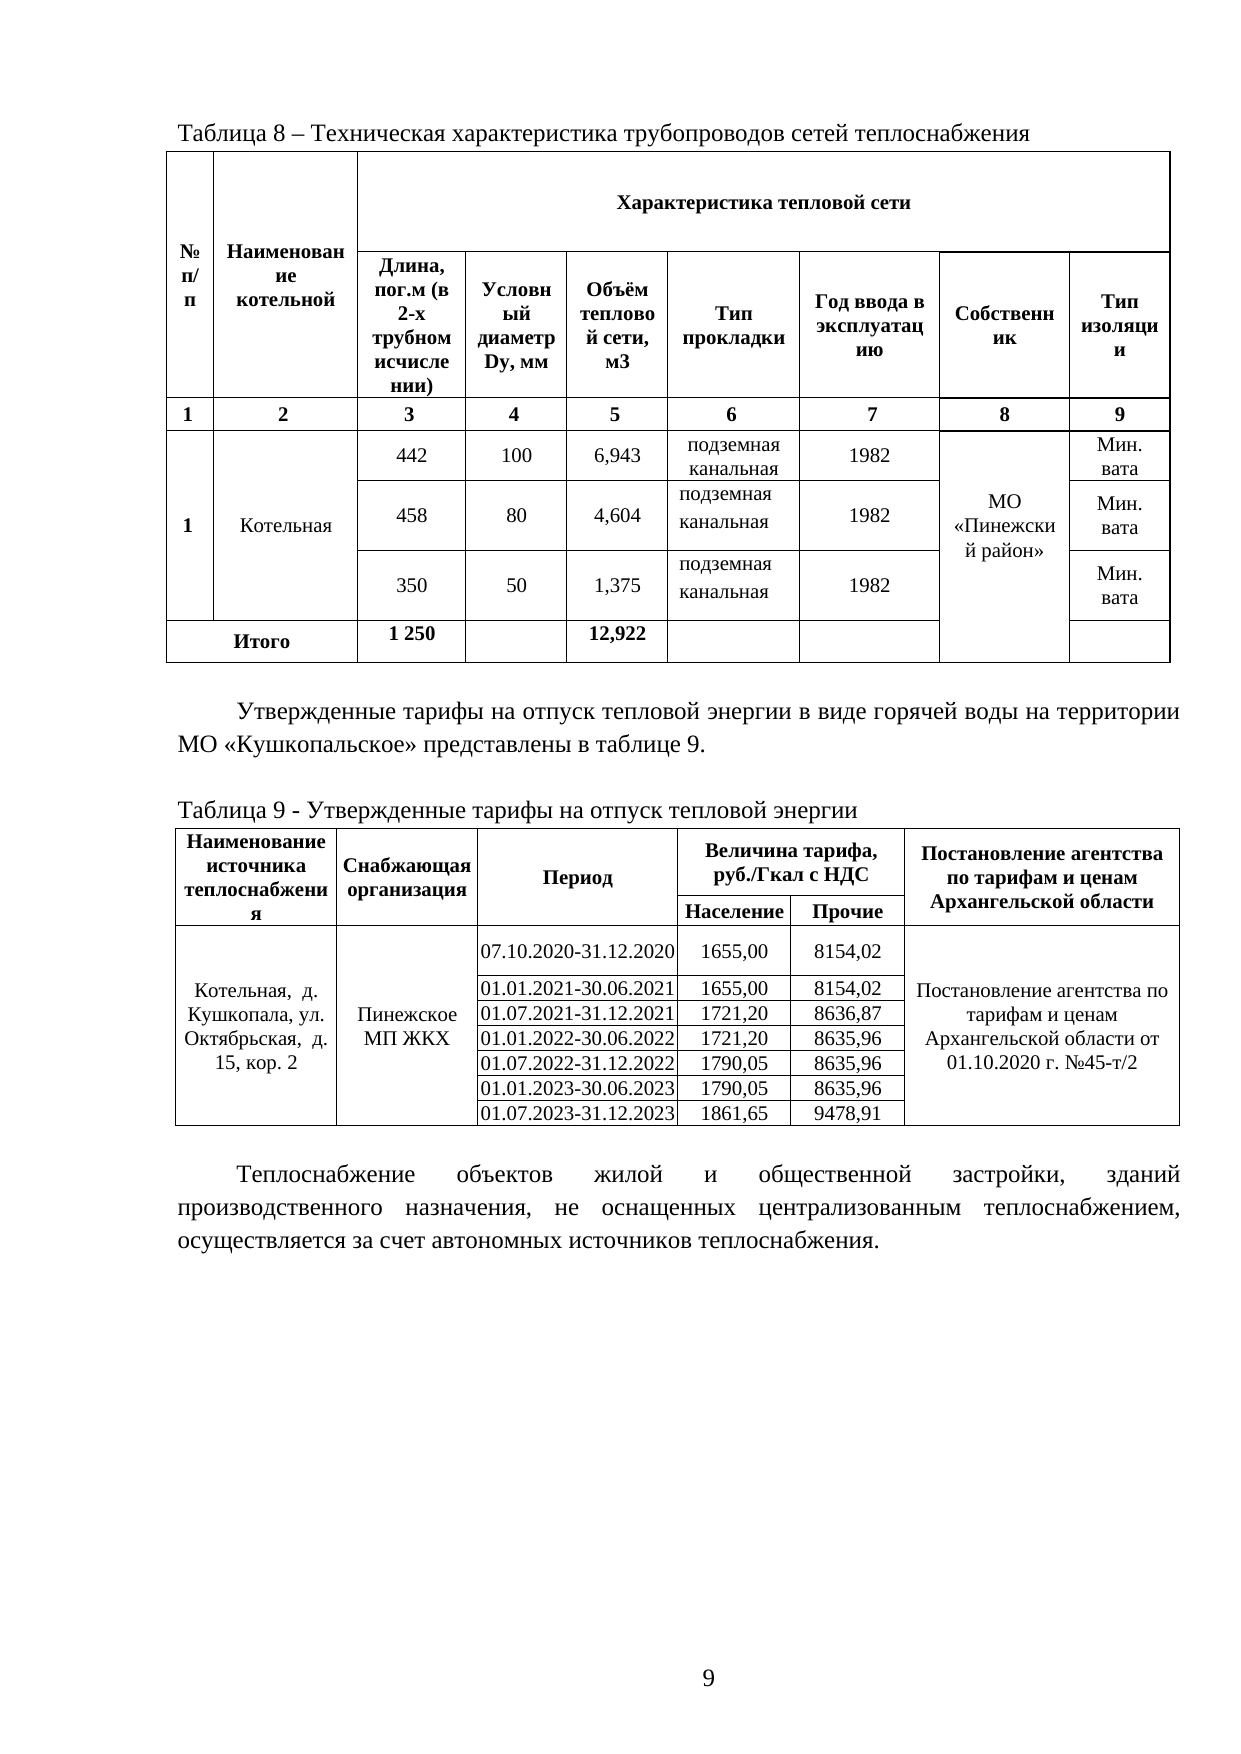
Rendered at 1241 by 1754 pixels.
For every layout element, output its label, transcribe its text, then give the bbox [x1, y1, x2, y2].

table_cell Длина, пог.м (в 2-х трубном исчислении) [358, 252, 465, 397]
table_cell 100 [466, 431, 566, 479]
table_cell 4,604 [567, 481, 667, 549]
table_header Снабжающая организация [337, 829, 477, 925]
table_cell 8154,02 [791, 976, 904, 1000]
table_cell Пинежское МП ЖКХ [337, 926, 477, 1125]
table_cell подземная канальная [668, 481, 799, 549]
table_cell подземная канальная [668, 431, 799, 479]
table_header Наименование источника теплоснабжения [176, 829, 336, 925]
table_cell Собственник [940, 253, 1069, 397]
text Утвержденные тарифы на отпуск тепловой энергии в виде горячей воды на территории МО «Кушкопальское» представлены в таблице 9. [177, 696, 1181, 758]
table_cell 1721,20 [678, 1001, 790, 1025]
table_cell Мин. вата [1070, 551, 1169, 619]
table_cell 4 [466, 398, 566, 430]
table_cell Население [678, 896, 790, 925]
table_cell 6,943 [567, 431, 667, 479]
table_header Величина тарифа, руб./Гкал с НДС [678, 829, 904, 895]
table_cell 442 [358, 431, 465, 479]
table_cell 2 [214, 398, 357, 430]
table_cell 07.10.2020-31.12.2020 [478, 926, 677, 975]
table_cell 01.07.2022-31.12.2022 [478, 1051, 677, 1075]
table_cell 8 [940, 399, 1069, 430]
table_cell 1861,65 [678, 1101, 790, 1125]
table_cell 01.07.2023-31.12.2023 [478, 1101, 677, 1125]
table_cell Прочие [791, 896, 904, 925]
table_cell 8635,96 [791, 1051, 904, 1075]
table_cell Объём тепловой сети, м3 [567, 252, 667, 397]
table_cell 1982 [800, 481, 939, 549]
table_cell 458 [358, 481, 465, 549]
table_cell 01.01.2023-30.06.2023 [478, 1076, 677, 1100]
table_cell 1655,00 [678, 976, 790, 1000]
table_cell [1070, 621, 1169, 662]
table_cell 5 [567, 398, 667, 430]
table_cell [668, 621, 799, 662]
table_cell [800, 621, 939, 662]
table_cell 1790,05 [678, 1076, 790, 1100]
table_cell 350 [358, 551, 465, 619]
table_cell 1 250 [358, 621, 465, 662]
table_cell 80 [466, 481, 566, 549]
table_cell 12,922 [567, 621, 667, 662]
table_header Постановление агентства по тарифам и ценам Архангельской области [905, 829, 1179, 925]
table_cell Тип изоляции [1070, 253, 1169, 397]
table_cell 1 [167, 398, 213, 430]
table_cell 01.07.2021-31.12.2021 [478, 1001, 677, 1025]
table_header Период [478, 829, 677, 925]
table_cell 01.01.2022-30.06.2022 [478, 1026, 677, 1050]
table_header Наименование котельной [214, 152, 357, 397]
table_cell [466, 621, 566, 662]
table_cell [940, 620, 1069, 662]
table_cell Мин. вата [1070, 481, 1169, 549]
table_cell Постановление агентства по тарифам и ценам Архангельской области от 01.10.2020 г. №45-т/2 [905, 926, 1179, 1125]
table_cell 1982 [800, 551, 939, 619]
table_cell МО «Пинежский район» [940, 432, 1069, 619]
table_cell Условный диаметр Dу, мм [466, 252, 566, 397]
table_cell Итого [167, 621, 357, 662]
table_cell 01.01.2021-30.06.2021 [478, 976, 677, 1000]
table_cell 1,375 [567, 551, 667, 619]
table_cell Тип прокладки [668, 252, 799, 397]
table_cell 9478,91 [791, 1101, 904, 1125]
table_header № п/п [167, 152, 213, 397]
table_cell Год ввода в эксплуатацию [800, 252, 939, 397]
table_cell 8636,87 [791, 1001, 904, 1025]
table_cell 1790,05 [678, 1051, 790, 1075]
table_cell 1721,20 [678, 1026, 790, 1050]
table_cell 8154,02 [791, 926, 904, 975]
table_cell Котельная [214, 431, 357, 619]
table_cell 50 [466, 551, 566, 619]
text Теплоснабжение объектов жилой и общественной застройки, зданий производственного назначения, не оснащенных централизованным теплоснабжением, осуществляется за счет автономных источников теплоснабжения. [177, 1159, 1181, 1254]
text Таблица 8 – Техническая характеристика трубопроводов сетей теплоснабжения [177, 118, 1181, 147]
table_cell 1982 [800, 431, 939, 479]
table_cell 8635,96 [791, 1026, 904, 1050]
table_cell 7 [800, 398, 939, 430]
table_cell 3 [358, 398, 465, 430]
table_cell 8635,96 [791, 1076, 904, 1100]
text Таблица 9 - Утвержденные тарифы на отпуск тепловой энергии [177, 795, 1181, 824]
table_cell Котельная, д. Кушкопала, ул. Октябрьская, д. 15, кор. 2 [176, 926, 336, 1125]
table_cell подземная канальная [668, 551, 799, 619]
table_header Характеристика тепловой сети [358, 152, 1169, 251]
table_cell 1655,00 [678, 926, 790, 975]
table_cell 6 [668, 398, 799, 430]
table_cell 9 [1070, 399, 1169, 430]
table_cell 1 [167, 431, 213, 619]
table_cell Мин. вата [1070, 432, 1169, 479]
